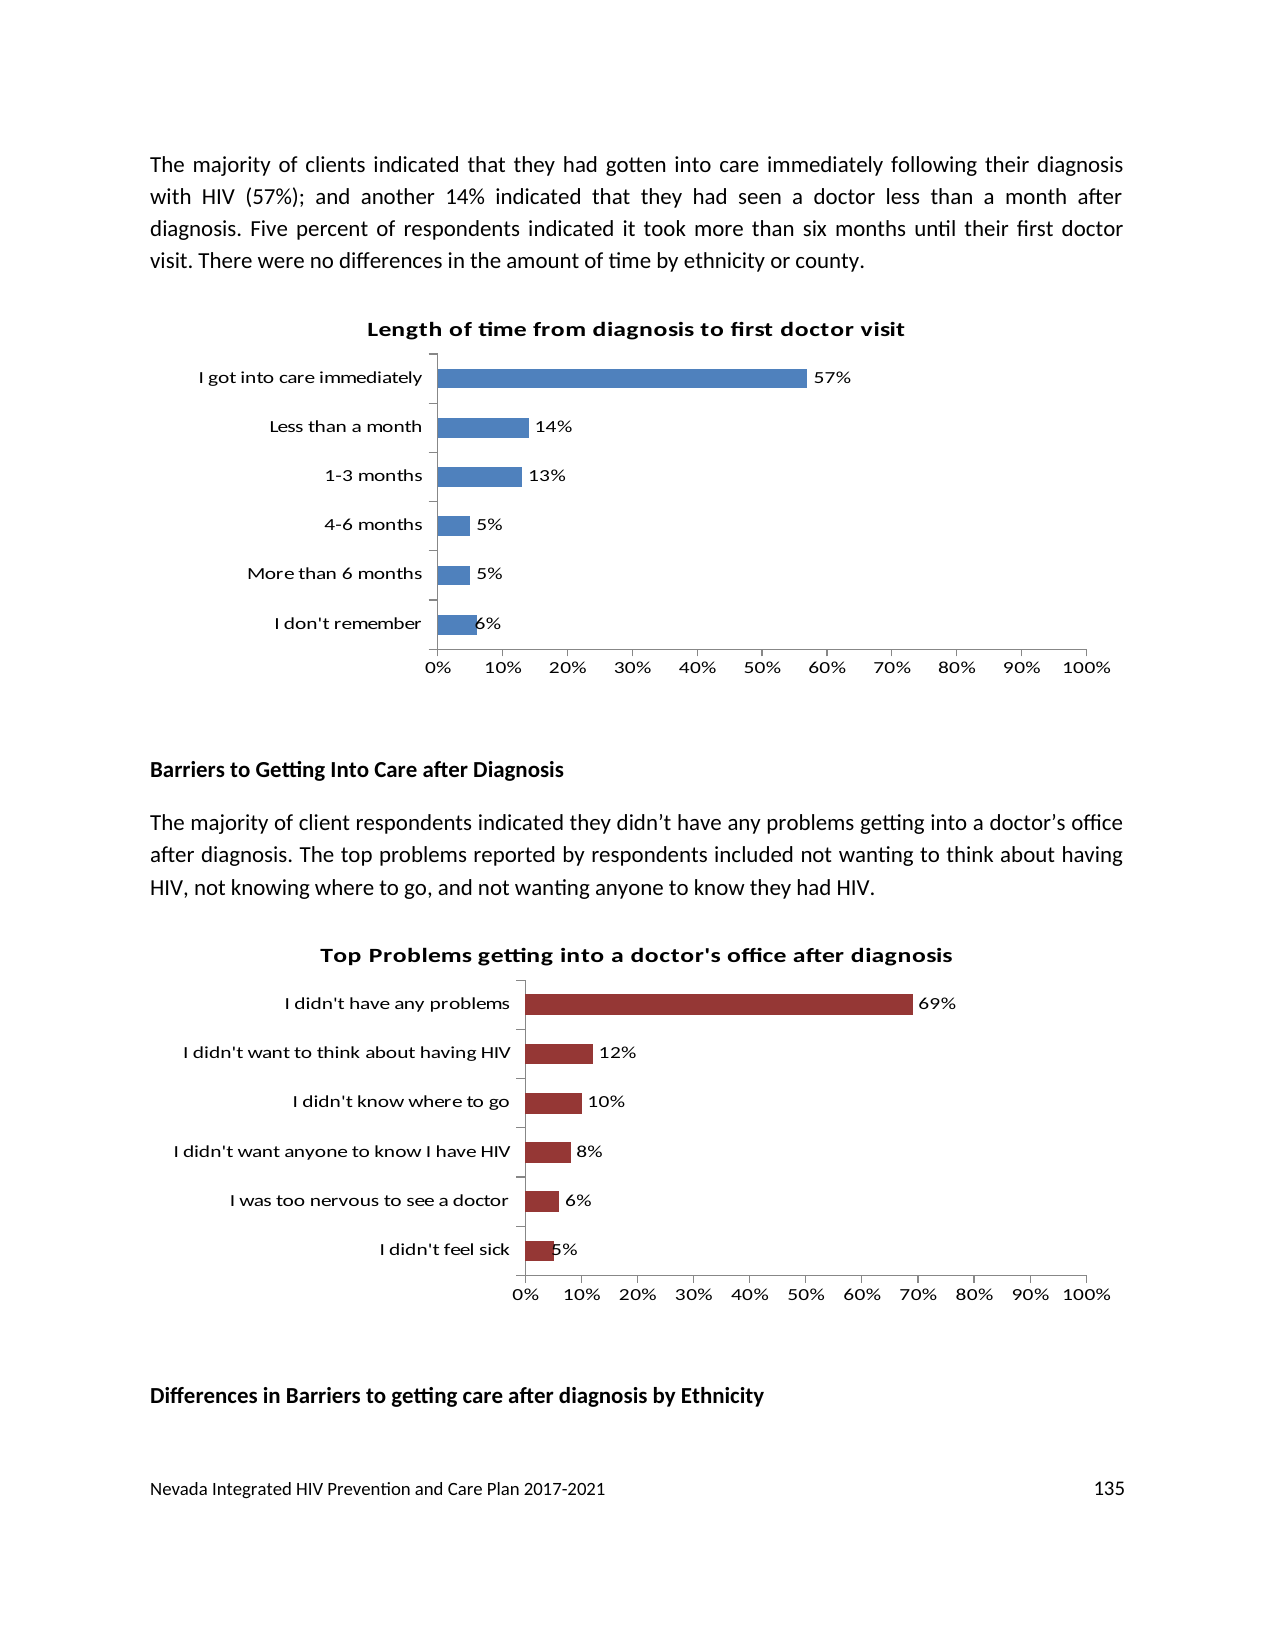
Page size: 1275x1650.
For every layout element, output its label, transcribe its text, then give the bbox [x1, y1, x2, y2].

text Barriers to Getting Into Care after Diagnosis [150, 755, 1125, 783]
text Differences in Barriers to getting care after diagnosis by Ethnicity [150, 1382, 1125, 1410]
text The majority of clients indicated that they had gotten into care immediately following their diagnosis with HIV (57%); and another 14% indicated that they had seen a doctor less than a month after diagnosis. Five percent of respondents indicated it took more than six months until their first doctor visit. There were no differences in the amount of time by ethnicity or county. [150, 150, 1125, 274]
text The majority of client respondents indicated they didn’t have any problems getting into a doctor’s office after diagnosis. The top problems reported by respondents included not wanting to think about having HIV, not knowing where to go, and not wanting anyone to know they had HIV. [150, 808, 1125, 901]
